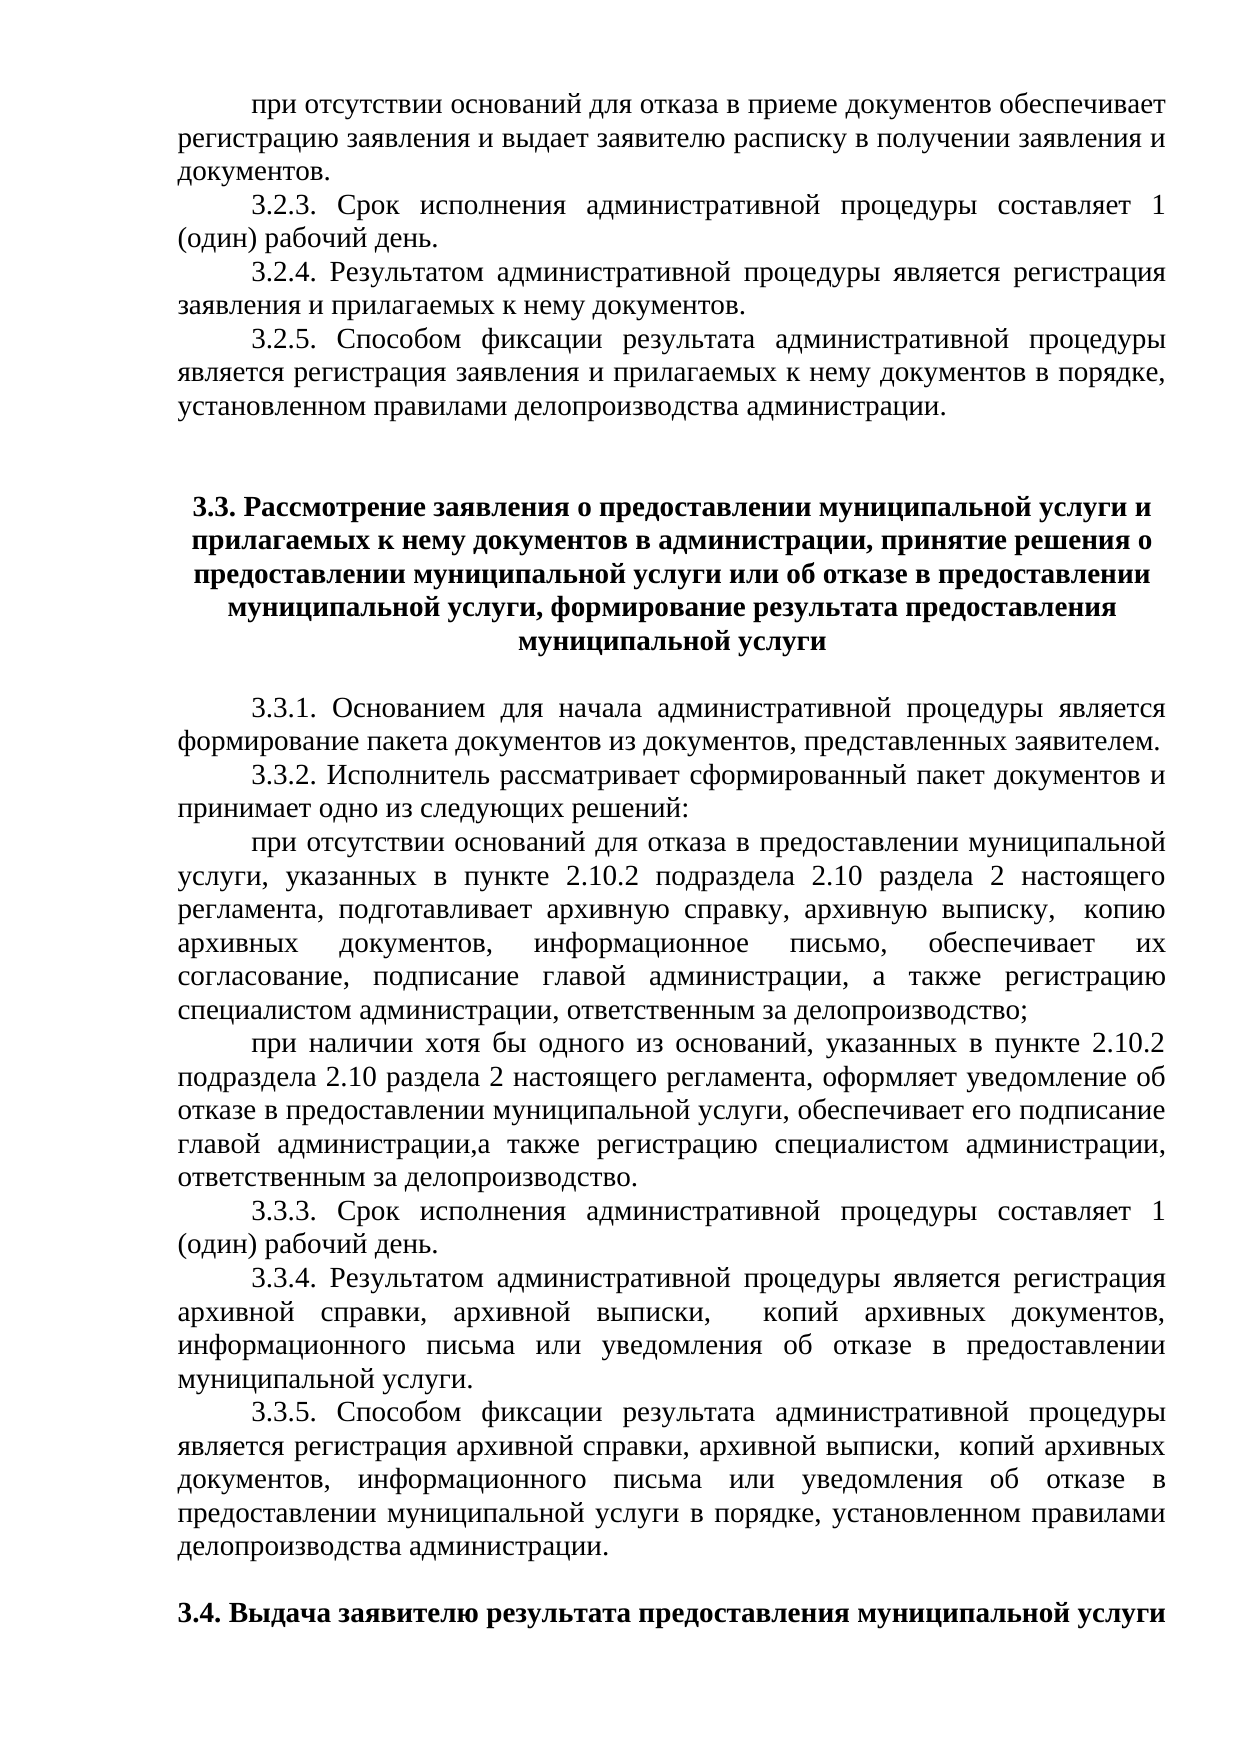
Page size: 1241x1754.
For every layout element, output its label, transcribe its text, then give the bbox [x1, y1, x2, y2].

text 3.3.1. Основанием для начала административной процедуры является формирование пакета документов из документов, представленных заявителем. [177, 690, 1167, 757]
text при наличии хотя бы одного из оснований, указанных в пункте 2.10.2 подраздела 2.10 раздела 2 настоящего регламента, оформляет уведомление об отказе в предоставлении муниципальной услуги, обеспечивает его подписание главой администрации,а также регистрацию специалистом администрации, ответственным за делопроизводство. [177, 1025, 1167, 1193]
text при отсутствии оснований для отказа в предоставлении муниципальной услуги, указанных в пункте 2.10.2 подраздела 2.10 раздела 2 настоящего регламента, подготавливает архивную справку, архивную выписку, копию архивных документов, информационное письмо, обеспечивает их согласование, подписание главой администрации, а также регистрацию специалистом администрации, ответственным за делопроизводство; [177, 824, 1167, 1025]
text при отсутствии оснований для отказа в приеме документов обеспечивает регистрацию заявления и выдает заявителю расписку в получении заявления и документов. [177, 86, 1167, 187]
text 3.3.2. Исполнитель рассматривает сформированный пакет документов и принимает одно из следующих решений: [177, 757, 1167, 824]
text 3.2.3. Срок исполнения административной процедуры составляет 1 (один) рабочий день. [177, 187, 1167, 254]
text 3.4. Выдача заявителю результата предоставления муниципальной услуги [177, 1596, 1167, 1629]
text 3.3. Рассмотрение заявления о предоставлении муниципальной услуги и прилагаемых к нему документов в администрации, принятие решения о предоставлении муниципальной услуги или об отказе в предоставлении муниципальной услуги, формирование результата предоставления муниципальной услуги [177, 489, 1167, 656]
text 3.3.4. Результатом административной процедуры является регистрация архивной справки, архивной выписки, копий архивных документов, информационного письма или уведомления об отказе в предоставлении муниципальной услуги. [177, 1260, 1167, 1394]
text 3.2.5. Способом фиксации результата административной процедуры является регистрация заявления и прилагаемых к нему документов в порядке, установленном правилами делопроизводства администрации. [177, 321, 1167, 422]
text 3.3.5. Способом фиксации результата административной процедуры является регистрация архивной справки, архивной выписки, копий архивных документов, информационного письма или уведомления об отказе в предоставлении муниципальной услуги в порядке, установленном правилами делопроизводства администрации. [177, 1394, 1167, 1562]
text 3.3.3. Срок исполнения административной процедуры составляет 1 (один) рабочий день. [177, 1193, 1167, 1260]
text 3.2.4. Результатом административной процедуры является регистрация заявления и прилагаемых к нему документов. [177, 254, 1167, 321]
